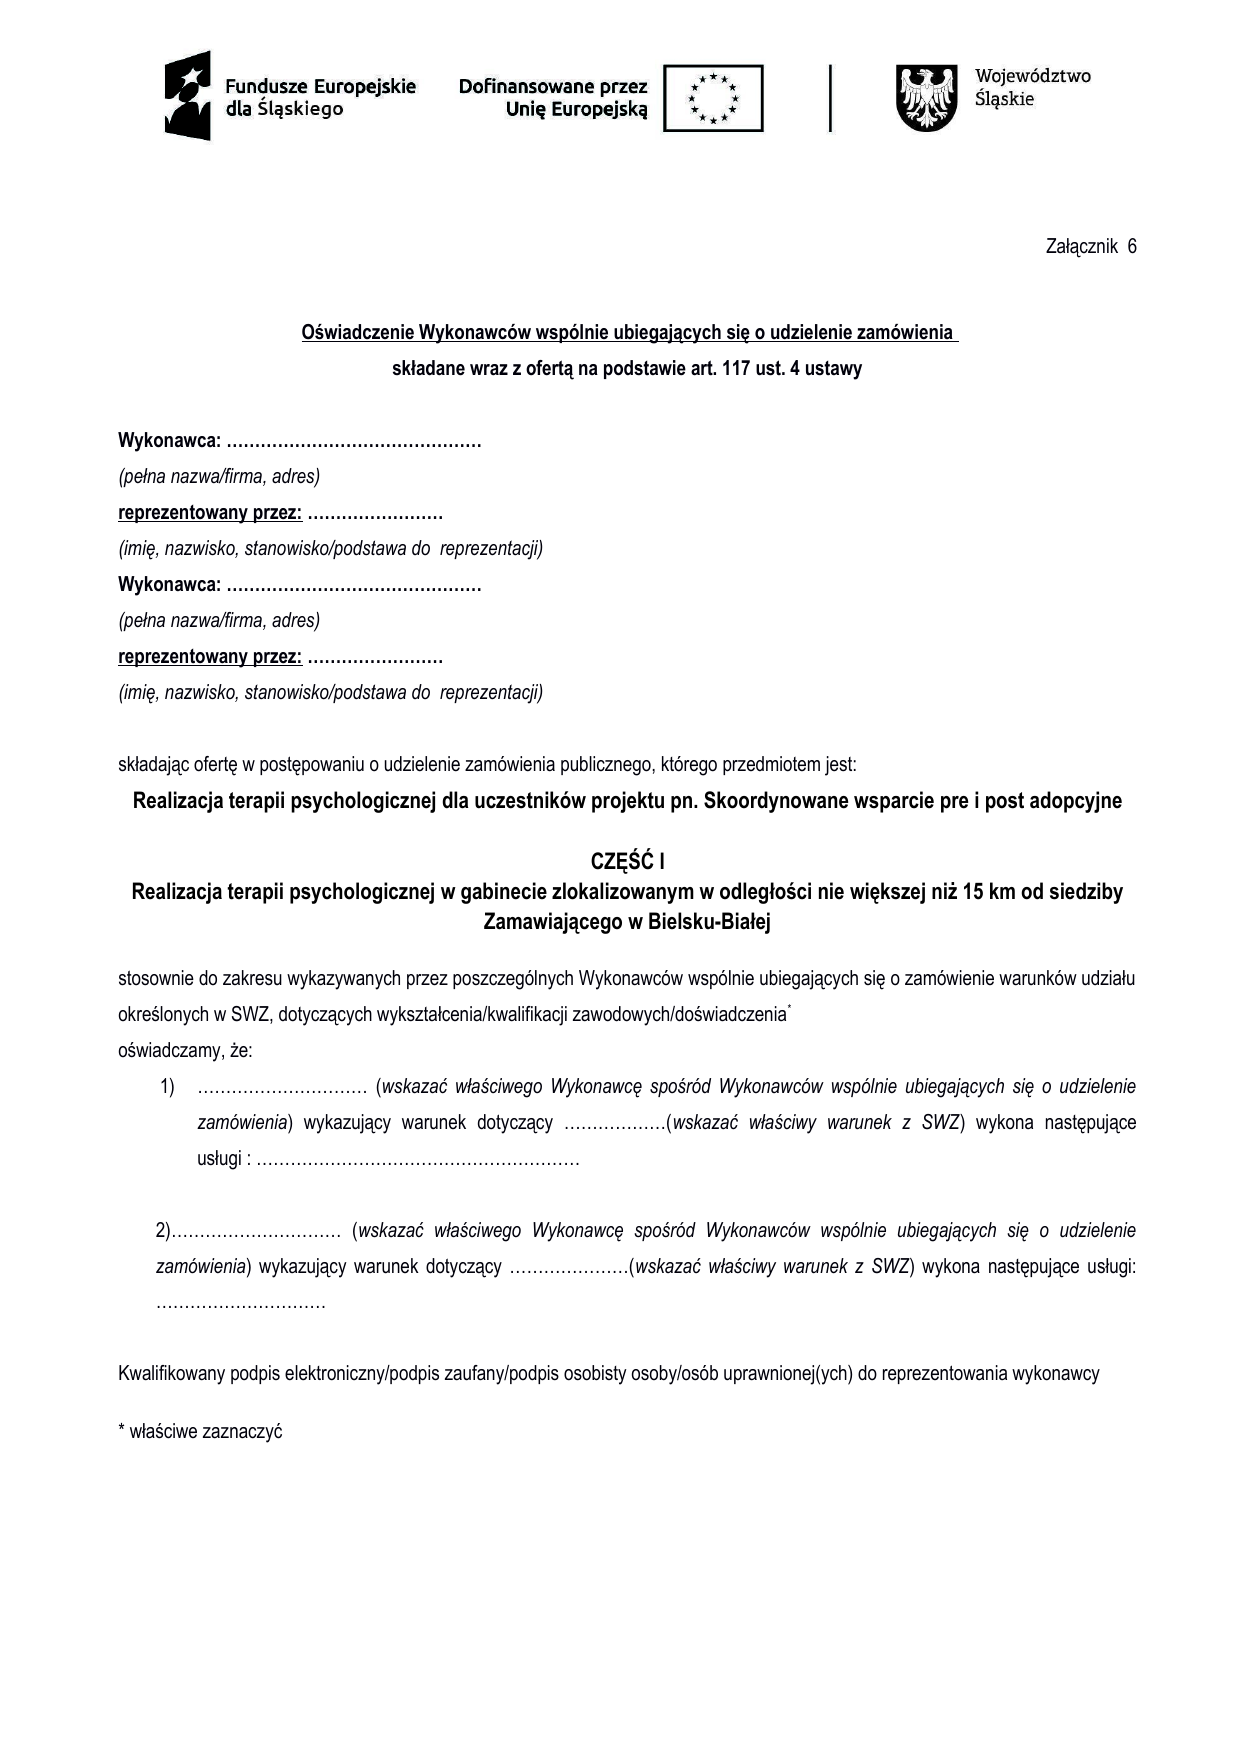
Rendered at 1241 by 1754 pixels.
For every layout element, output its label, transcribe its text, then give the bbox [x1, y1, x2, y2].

text * właściwe zaznaczyć [118, 1419, 1137, 1443]
text reprezentowany przez: …………………… [118, 500, 1137, 524]
text (pełna nazwa/firma, adres) [118, 464, 1137, 488]
text 2)………………………… (wskazać właściwego Wykonawcę spośród Wykonawców wspólnie ubiegających się o udzielenie zamówienia) wykazujący warunek dotyczący …………………(wskazać właściwy warunek z SWZ) wykona następujące usługi: ………………………… [156, 1218, 1137, 1313]
text (imię, nazwisko, stanowisko/podstawa do reprezentacji) [118, 680, 1137, 704]
text Wykonawca: ……………………………………… [118, 572, 1137, 596]
text (pełna nazwa/firma, adres) [118, 608, 1137, 632]
text Oświadczenie Wykonawców wspólnie ubiegających się o udzielenie zamówienia [118, 320, 1137, 344]
text Realizacja terapii psychologicznej dla uczestników projektu pn. Skoordynowane wsparcie pre i post adopcyjne [118, 787, 1137, 814]
text składane wraz z ofertą na podstawie art. 117 ust. 4 ustawy [118, 356, 1137, 380]
text (imię, nazwisko, stanowisko/podstawa do reprezentacji) [118, 536, 1137, 560]
text CZĘŚĆ I [118, 848, 1137, 874]
text stosownie do zakresu wykazywanych przez poszczególnych Wykonawców wspólnie ubiegających się o zamówienie warunków udziału określonych w SWZ, dotyczących wykształcenia/kwalifikacji zawodowych/doświadczenia* [118, 966, 1137, 1026]
text Wykonawca: ……………………………………… [118, 428, 1137, 452]
list ………………………… (wskazać właściwego Wykonawcę spośród Wykonawców wspólnie ubiegających się o udzielenie zamówienia) wykazujący warunek dotyczący ………………(wskazać właściwy warunek z SWZ) wykona następujące usługi : ………………………………………………… [159, 1074, 1137, 1170]
text Realizacja terapii psychologicznej w gabinecie zlokalizowanym w odległości nie większej niż 15 km od siedziby Zamawiającego w Bielsku-Białej [118, 878, 1137, 935]
text reprezentowany przez: …………………… [118, 644, 1137, 668]
text oświadczamy, że: [118, 1038, 1137, 1062]
text Załącznik 6 [118, 234, 1137, 258]
picture [143, 28, 1112, 163]
text Kwalifikowany podpis elektroniczny/podpis zaufany/podpis osobisty osoby/osób uprawnionej(ych) do reprezentowania wykonawcy [118, 1361, 1137, 1385]
text składając ofertę w postępowaniu o udzielenie zamówienia publicznego, którego przedmiotem jest: [118, 752, 1137, 776]
